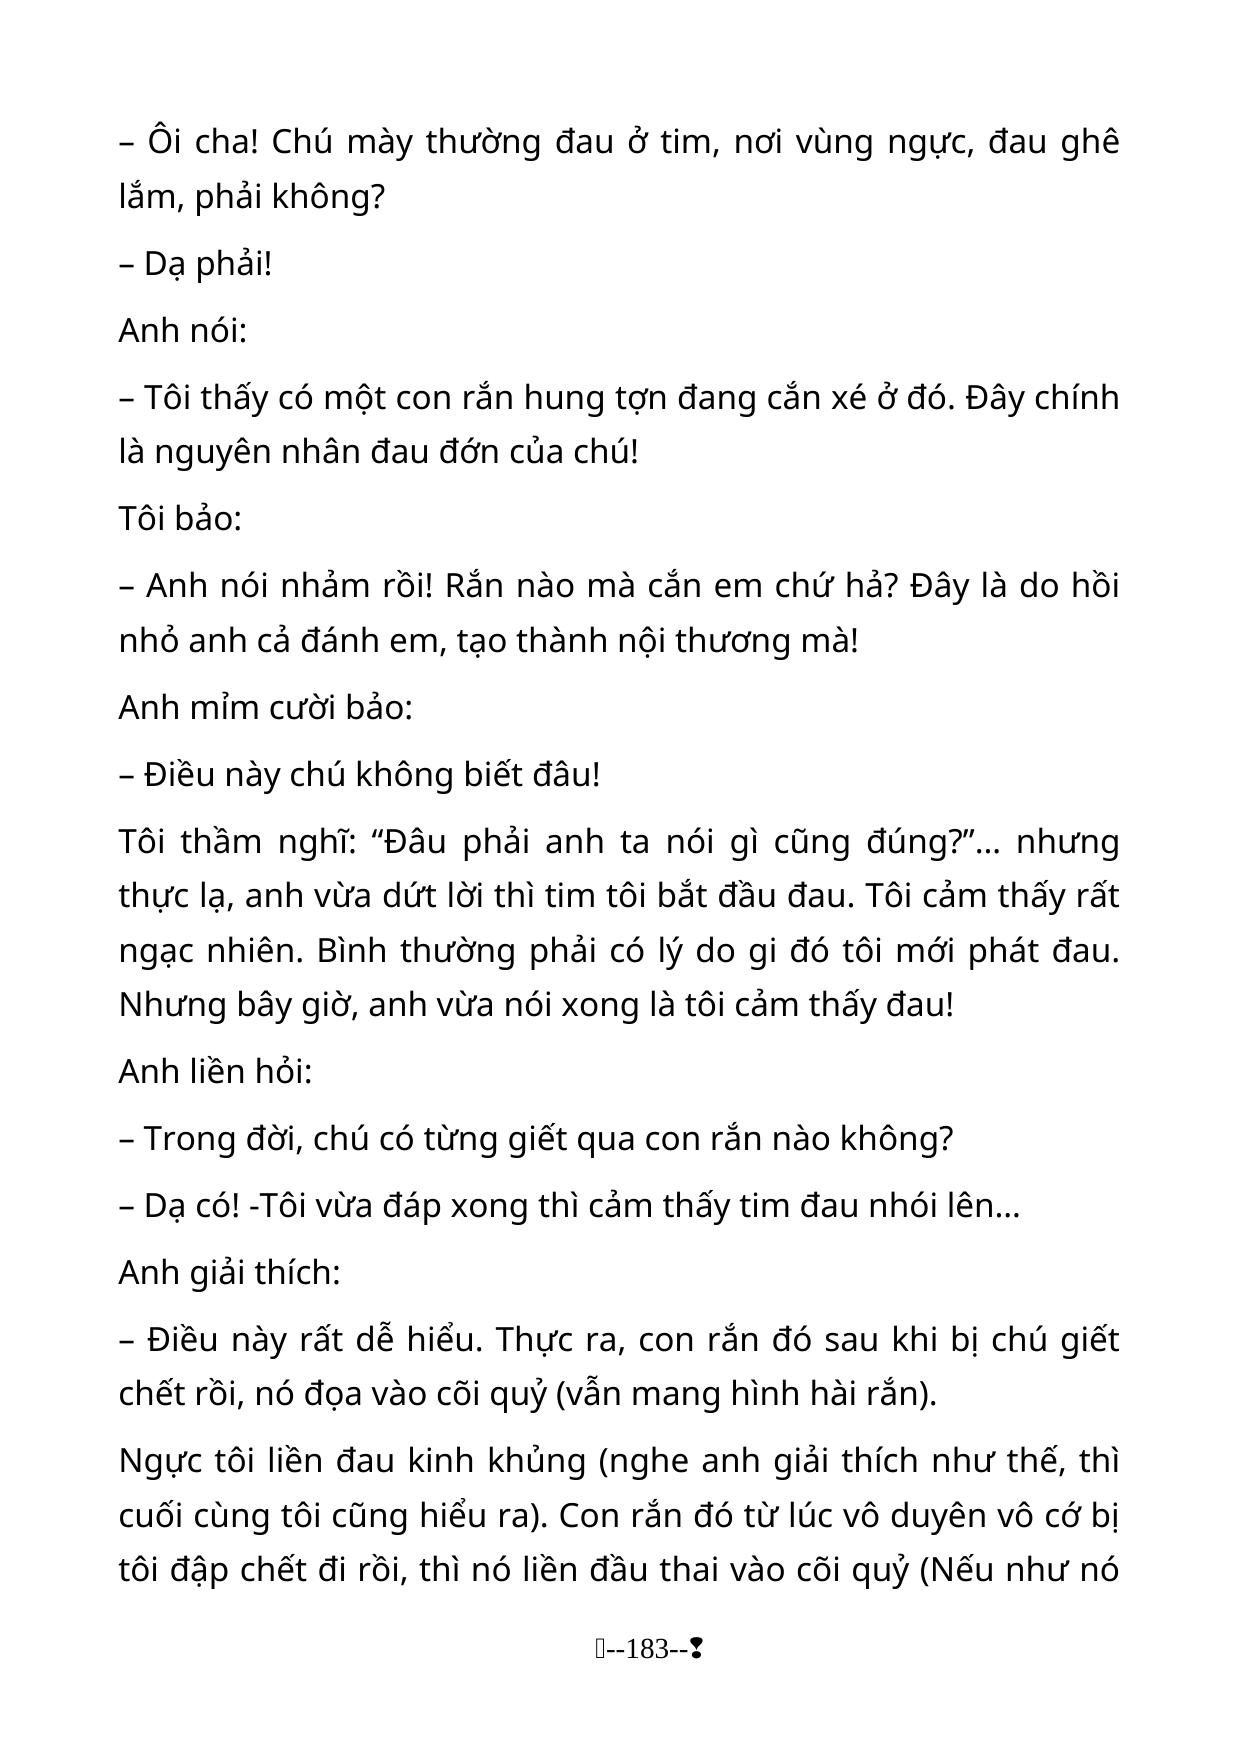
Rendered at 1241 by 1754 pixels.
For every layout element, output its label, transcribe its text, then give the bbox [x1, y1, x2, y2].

text – Ôi cha! Chú mày thường đau ở tim, nơi vùng ngực, đau ghê lắm, phải không? [118, 118, 1122, 218]
text – Điều này chú không biết đâu! [118, 750, 1122, 796]
text Anh liền hỏi: [118, 1048, 1122, 1093]
text Anh nói: [118, 307, 1122, 352]
text – Điều này rất dễ hiểu. Thực ra, con rắn đó sau khi bị chú giết chết rồi, nó đọa vào cõi quỷ (vẫn mang hình hài rắn). [118, 1316, 1122, 1416]
text – Tôi thấy có một con rắn hung tợn đang cắn xé ở đó. Đây chính là nguyên nhân đau đớn của chú! [118, 373, 1122, 473]
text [118, 1437, 1122, 1592]
text – Trong đời, chú có từng giết qua con rắn nào không? [118, 1115, 1122, 1160]
text Tôi thầm nghĩ: “Đâu phải anh ta nói gì cũng đúng?”… nhưng thực lạ, anh vừa dứt lời thì tim tôi bắt đầu đau. Tôi cảm thấy rất ngạc nhiên. Bình thường phải có lý do gi đó tôi mới phát đau. Nhưng bây giờ, anh vừa nói xong là tôi cảm thấy đau! [118, 817, 1122, 1026]
text Anh mỉm cười bảo: [118, 683, 1122, 729]
text – Dạ có! -Tôi vừa đáp xong thì cảm thấy tim đau nhói lên… [118, 1182, 1122, 1227]
text Tôi bảo: [118, 495, 1122, 540]
text – Dạ phải! [118, 239, 1122, 285]
text Anh giải thích: [118, 1249, 1122, 1294]
text – Anh nói nhảm rồi! Rắn nào mà cắn em chứ hả? Đây là do hồi nhỏ anh cả đánh em, tạo thành nội thương mà! [118, 562, 1122, 662]
